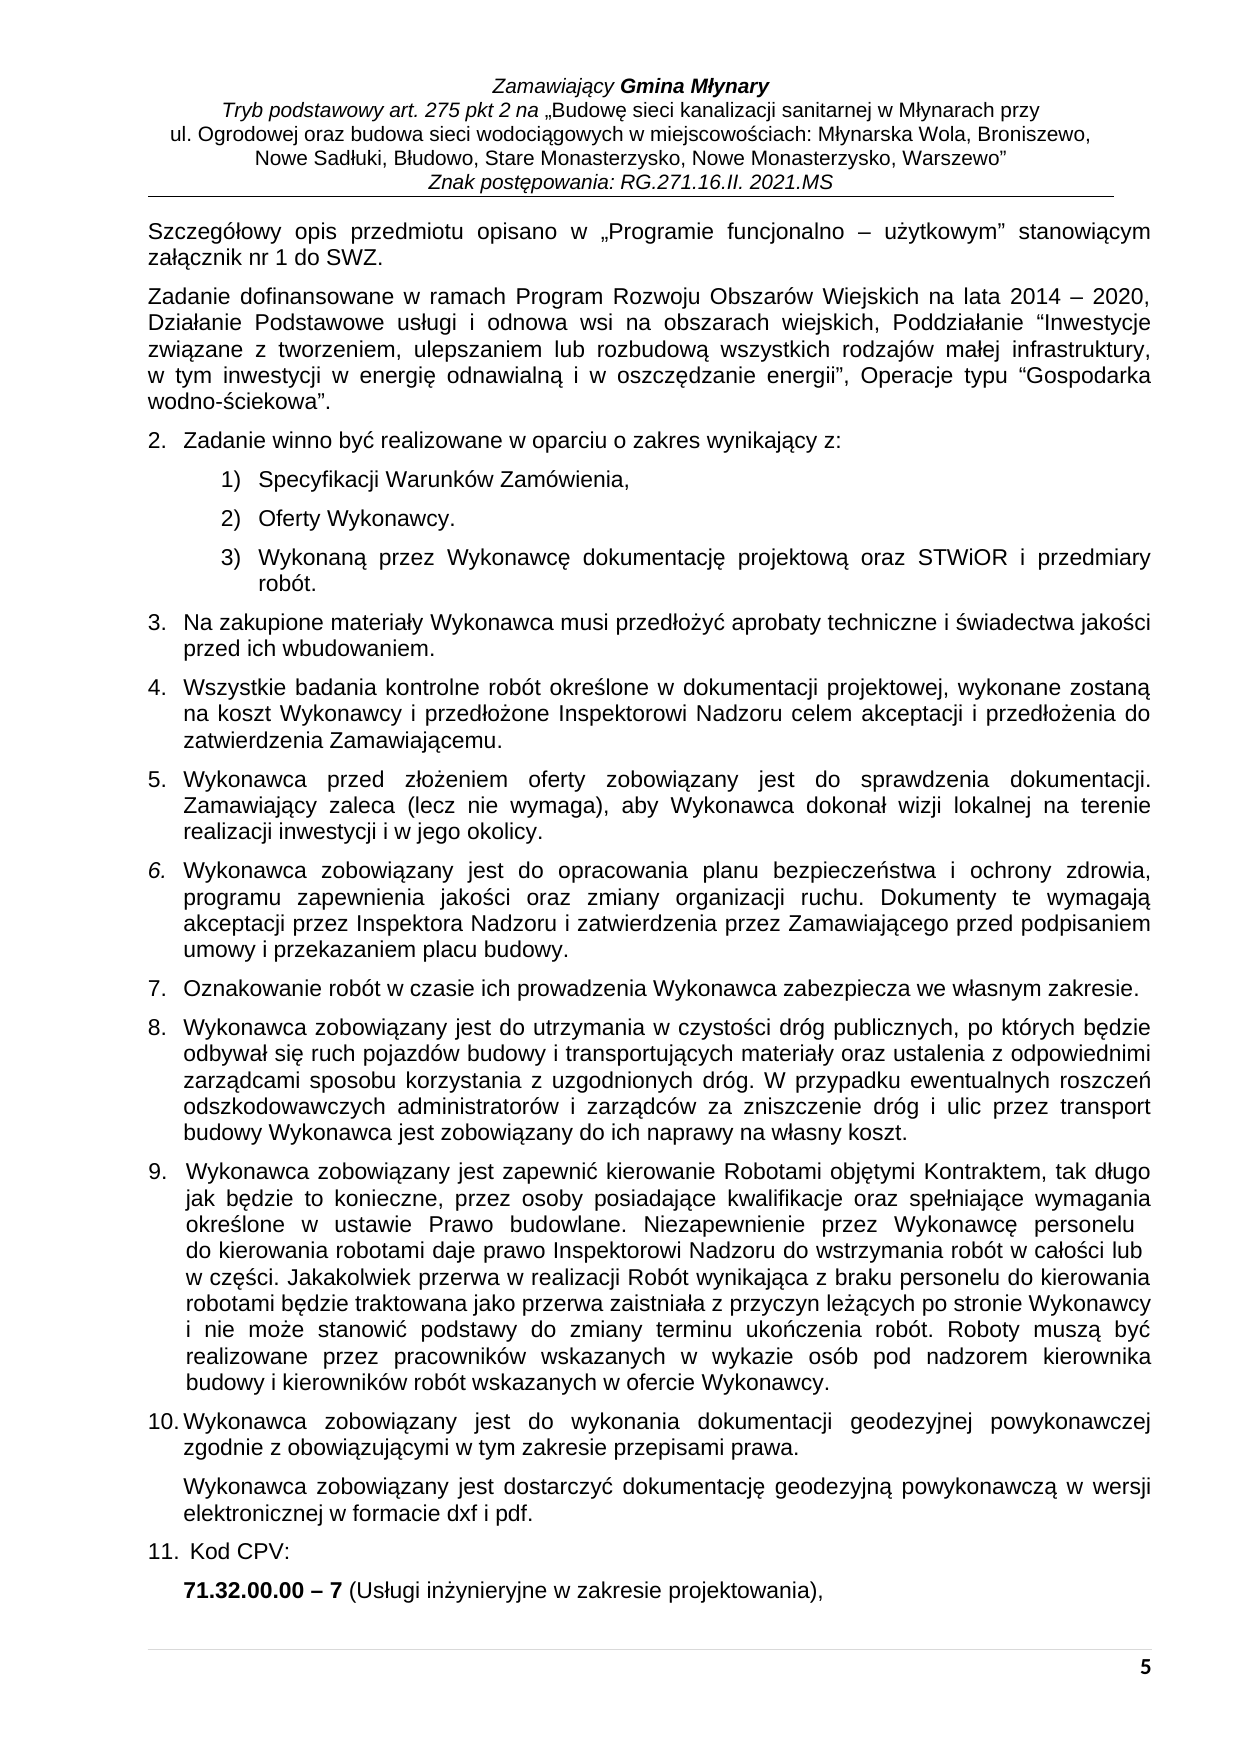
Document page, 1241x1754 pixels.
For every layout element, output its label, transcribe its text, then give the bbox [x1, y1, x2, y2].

list Zadanie winno być realizowane w oparciu o zakres wynikający z: [148, 427, 1152, 453]
list Wykonawca zobowiązany jest do wykonania dokumentacji geodezyjnej powykonawczej zgodnie z obowiązującymi w tym zakresie przepisami prawa. [148, 1408, 1152, 1461]
list Wykonaną przez Wykonawcę dokumentację projektową oraz STWiOR i przedmiary robót. [221, 544, 1152, 596]
list Wykonawca zobowiązany jest do opracowania planu bezpieczeństwa i ochrony zdrowia, programu zapewnienia jakości oraz zmiany organizacji ruchu. Dokumenty te wymagają akceptacji przez Inspektora Nadzoru i zatwierdzenia przez Zamawiającego przed podpisaniem umowy i przekazaniem placu budowy. [148, 857, 1152, 963]
list Oznakowanie robót w czasie ich prowadzenia Wykonawca zabezpiecza we własnym zakresie. [148, 975, 1152, 1001]
list Wykonawca zobowiązany jest zapewnić kierowanie Robotami objętymi Kontraktem, tak długo jak będzie to konieczne, przez osoby posiadające kwalifikacje oraz spełniające wymagania określone w ustawie Prawo budowlane. Niezapewnienie przez Wykonawcę personelu do kierowania robotami daje prawo Inspektorowi Nadzoru do wstrzymania robót w całości lub w części. Jakakolwiek przerwa w realizacji Robót wynikająca z braku personelu do kierowania robotami będzie traktowana jako przerwa zaistniała z przyczyn leżących po stronie Wykonawcy i nie może stanowić podstawy do zmiany terminu ukończenia robót. Roboty muszą być realizowane przez pracowników wskazanych w wykazie osób pod nadzorem kierownika budowy i kierowników robót wskazanych w ofercie Wykonawcy. [148, 1158, 1152, 1395]
text Szczegółowy opis przedmiotu opisano w „Programie funcjonalno – użytkowym” stanowiącym załącznik nr 1 do SWZ. [148, 218, 1152, 270]
text 71.32.00.00 – 7 (Usługi inżynieryjne w zakresie projektowania), [148, 1577, 1145, 1603]
list Wykonawca zobowiązany jest do utrzymania w czystości dróg publicznych, po których będzie odbywał się ruch pojazdów budowy i transportujących materiały oraz ustalenia z odpowiednimi zarządcami sposobu korzystania z uzgodnionych dróg. W przypadku ewentualnych roszczeń odszkodowawczych administratorów i zarządców za zniszczenie dróg i ulic przez transport budowy Wykonawca jest zobowiązany do ich naprawy na własny koszt. [148, 1014, 1152, 1146]
list Wykonawca przed złożeniem oferty zobowiązany jest do sprawdzenia dokumentacji. Zamawiający zaleca (lecz nie wymaga), aby Wykonawca dokonał wizji lokalnej na terenie realizacji inwestycji i w jego okolicy. [148, 766, 1152, 845]
list Kod CPV: [148, 1538, 1152, 1565]
text Zadanie dofinansowane w ramach Program Rozwoju Obszarów Wiejskich na lata 2014 – 2020, Działanie Podstawowe usługi i odnowa wsi na obszarach wiejskich, Poddziałanie “Inwestycje związane z tworzeniem, ulepszaniem lub rozbudową wszystkich rodzajów małej infrastruktury, w tym inwestycji w energię odnawialną i w oszczędzanie energii”, Operacje typu “Gospodarka wodno-ściekowa”. [148, 283, 1152, 414]
list Na zakupione materiały Wykonawca musi przedłożyć aprobaty techniczne i świadectwa jakości przed ich wbudowaniem. [148, 609, 1152, 662]
list Oferty Wykonawcy. [221, 505, 1152, 531]
text Wykonawca zobowiązany jest dostarczyć dokumentację geodezyjną powykonawczą w wersji elektronicznej w formacie dxf i pdf. [183, 1473, 1152, 1526]
list Wszystkie badania kontrolne robót określone w dokumentacji projektowej, wykonane zostaną na koszt Wykonawcy i przedłożone Inspektorowi Nadzoru celem akceptacji i przedłożenia do zatwierdzenia Zamawiającemu. [148, 674, 1152, 753]
list Specyfikacji Warunków Zamówienia, [221, 466, 1152, 492]
